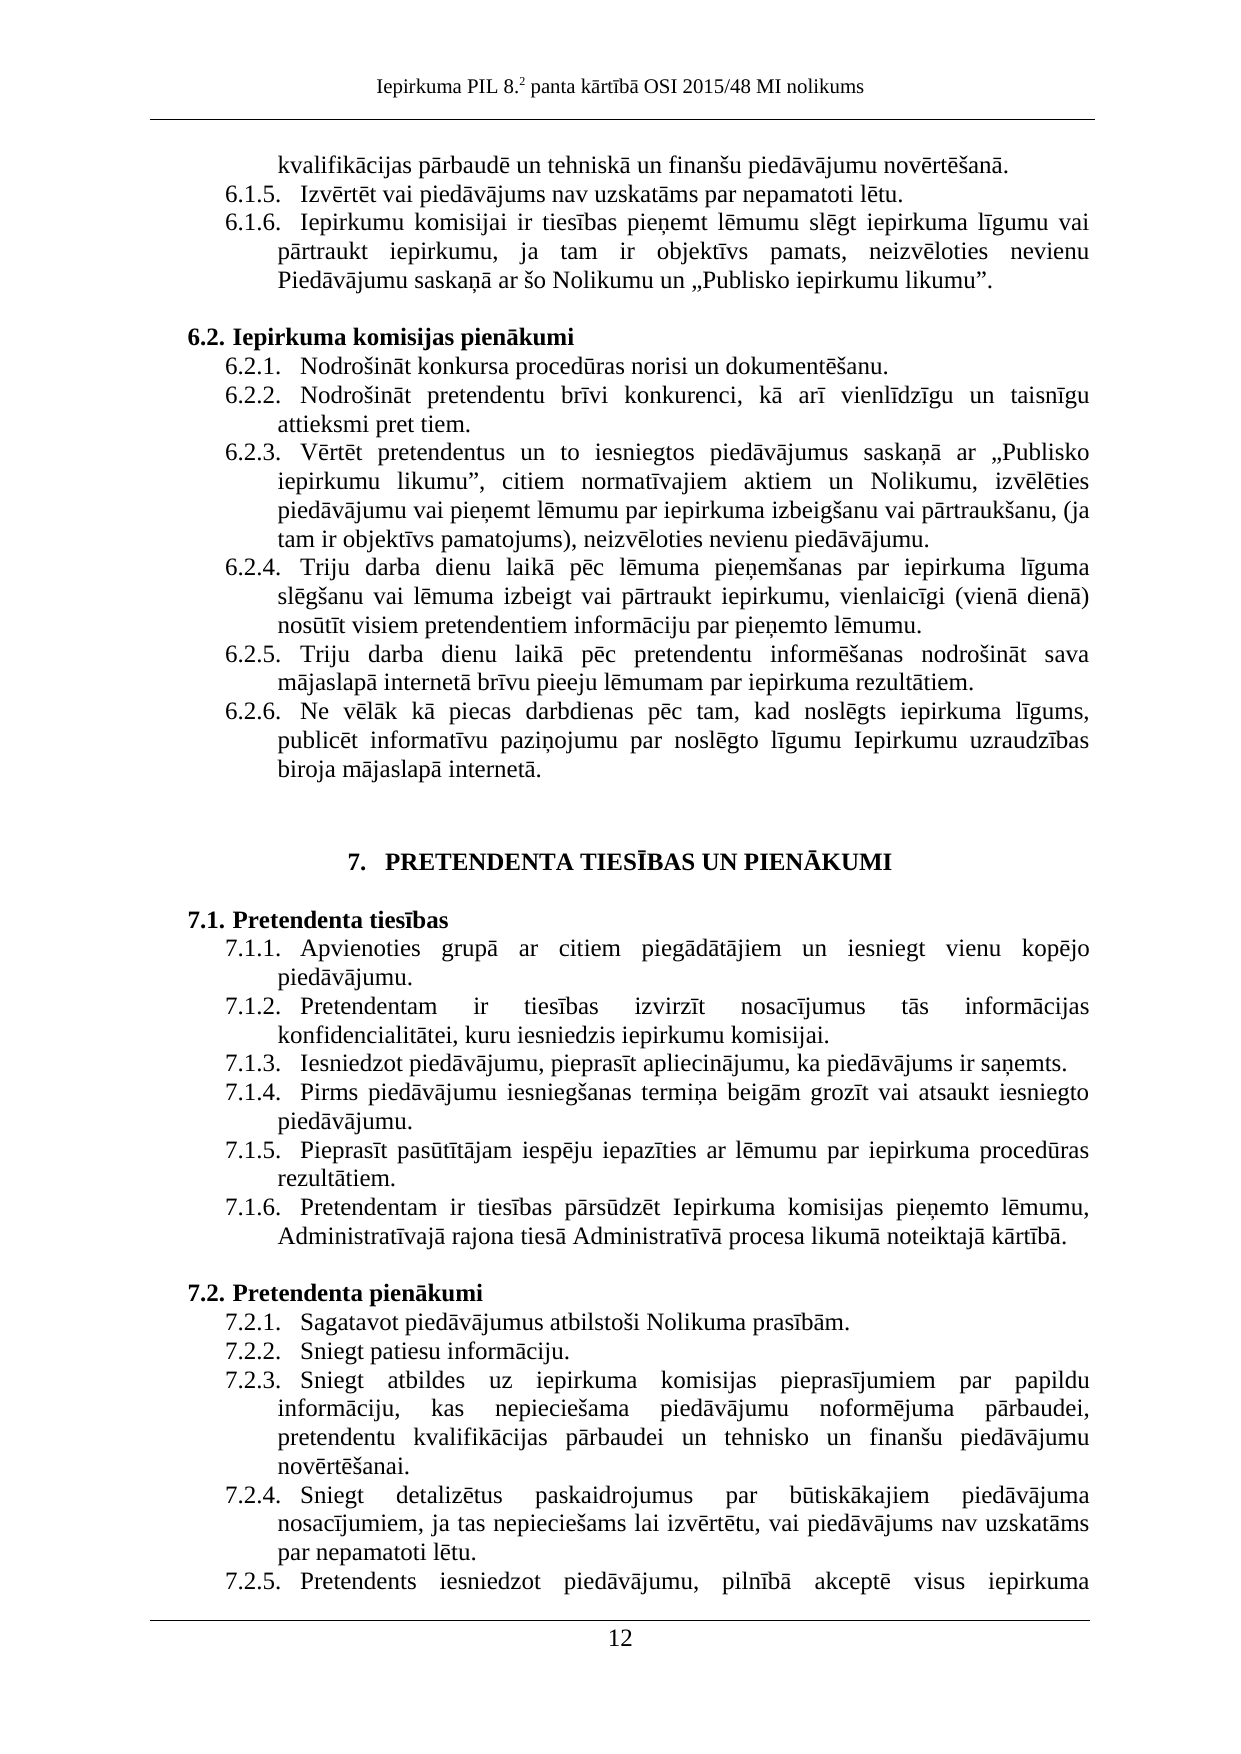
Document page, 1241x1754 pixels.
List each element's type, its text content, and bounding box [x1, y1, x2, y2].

text Pretendenta tiesības un pienākumi [150, 847, 1090, 876]
list Pretendenta tiesības [187, 905, 1090, 933]
list Sniegt atbildes uz iepirkuma komisijas pieprasījumiem par papildu informāciju, kas nepieciešama piedāvājumu noformējuma pārbaudei, pretendentu kvalifikācijas pārbaudei un tehnisko un finanšu piedāvājumu novērtēšanai. [225, 1365, 1090, 1480]
list Ne vēlāk kā piecas darbdienas pēc tam, kad noslēgts iepirkuma līgums, publicēt informatīvu paziņojumu par noslēgto līgumu Iepirkumu uzraudzības biroja mājaslapā internetā. [225, 696, 1090, 782]
list Iesniedzot piedāvājumu, pieprasīt apliecinājumu, ka piedāvājums ir saņemts. [225, 1048, 1090, 1077]
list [225, 150, 1090, 179]
list Pretendentam ir tiesības pārsūdzēt Iepirkuma komisijas pieņemto lēmumu, Administratīvajā rajona tiesā Administratīvā procesa likumā noteiktajā kārtībā. [225, 1192, 1090, 1250]
list Iepirkuma komisijas pienākumi [187, 322, 1090, 351]
list Pretendenta pienākumi [187, 1278, 1090, 1307]
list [225, 1566, 1090, 1595]
list Apvienoties grupā ar citiem piegādātājiem un iesniegt vienu kopējo piedāvājumu. [225, 933, 1090, 991]
list Sniegt detalizētus paskaidrojumus par būtiskākajiem piedāvājuma nosacījumiem, ja tas nepieciešams lai izvērtētu, vai piedāvājums nav uzskatāms par nepamatoti lētu. [225, 1480, 1090, 1566]
list Triju darba dienu laikā pēc lēmuma pieņemšanas par iepirkuma līguma slēgšanu vai lēmuma izbeigt vai pārtraukt iepirkumu, vienlaicīgi (vienā dienā) nosūtīt visiem pretendentiem informāciju par pieņemto lēmumu. [225, 552, 1090, 639]
list Pretendentam ir tiesības izvirzīt nosacījumus tās informācijas konfidencialitātei, kuru iesniedzis iepirkumu komisijai. [225, 991, 1090, 1048]
list Sagatavot piedāvājumus atbilstoši Nolikuma prasībām. [225, 1307, 1090, 1336]
list Pieprasīt pasūtītājam iespēju iepazīties ar lēmumu par iepirkuma procedūras rezultātiem. [225, 1135, 1090, 1192]
list Triju darba dienu laikā pēc pretendentu informēšanas nodrošināt sava mājaslapā internetā brīvu pieeju lēmumam par iepirkuma rezultātiem. [225, 639, 1090, 696]
list Nodrošināt konkursa procedūras norisi un dokumentēšanu. [225, 351, 1090, 380]
list Iepirkumu komisijai ir tiesības pieņemt lēmumu slēgt iepirkuma līgumu vai pārtraukt iepirkumu, ja tam ir objektīvs pamats, neizvēloties nevienu Piedāvājumu saskaņā ar šo Nolikumu un „Publisko iepirkumu likumu”. [225, 207, 1090, 294]
list Nodrošināt pretendentu brīvi konkurenci, kā arī vienlīdzīgu un taisnīgu attieksmi pret tiem. [225, 380, 1090, 437]
list Pirms piedāvājumu iesniegšanas termiņa beigām grozīt vai atsaukt iesniegto piedāvājumu. [225, 1077, 1090, 1135]
list Sniegt patiesu informāciju. [225, 1336, 1090, 1365]
list Vērtēt pretendentus un to iesniegtos piedāvājumus saskaņā ar „Publisko iepirkumu likumu”, citiem normatīvajiem aktiem un Nolikumu, izvēlēties piedāvājumu vai pieņemt lēmumu par iepirkuma izbeigšanu vai pārtraukšanu, (ja tam ir objektīvs pamatojums), neizvēloties nevienu piedāvājumu. [225, 437, 1090, 552]
list Izvērtēt vai piedāvājums nav uzskatāms par nepamatoti lētu. [225, 179, 1090, 207]
